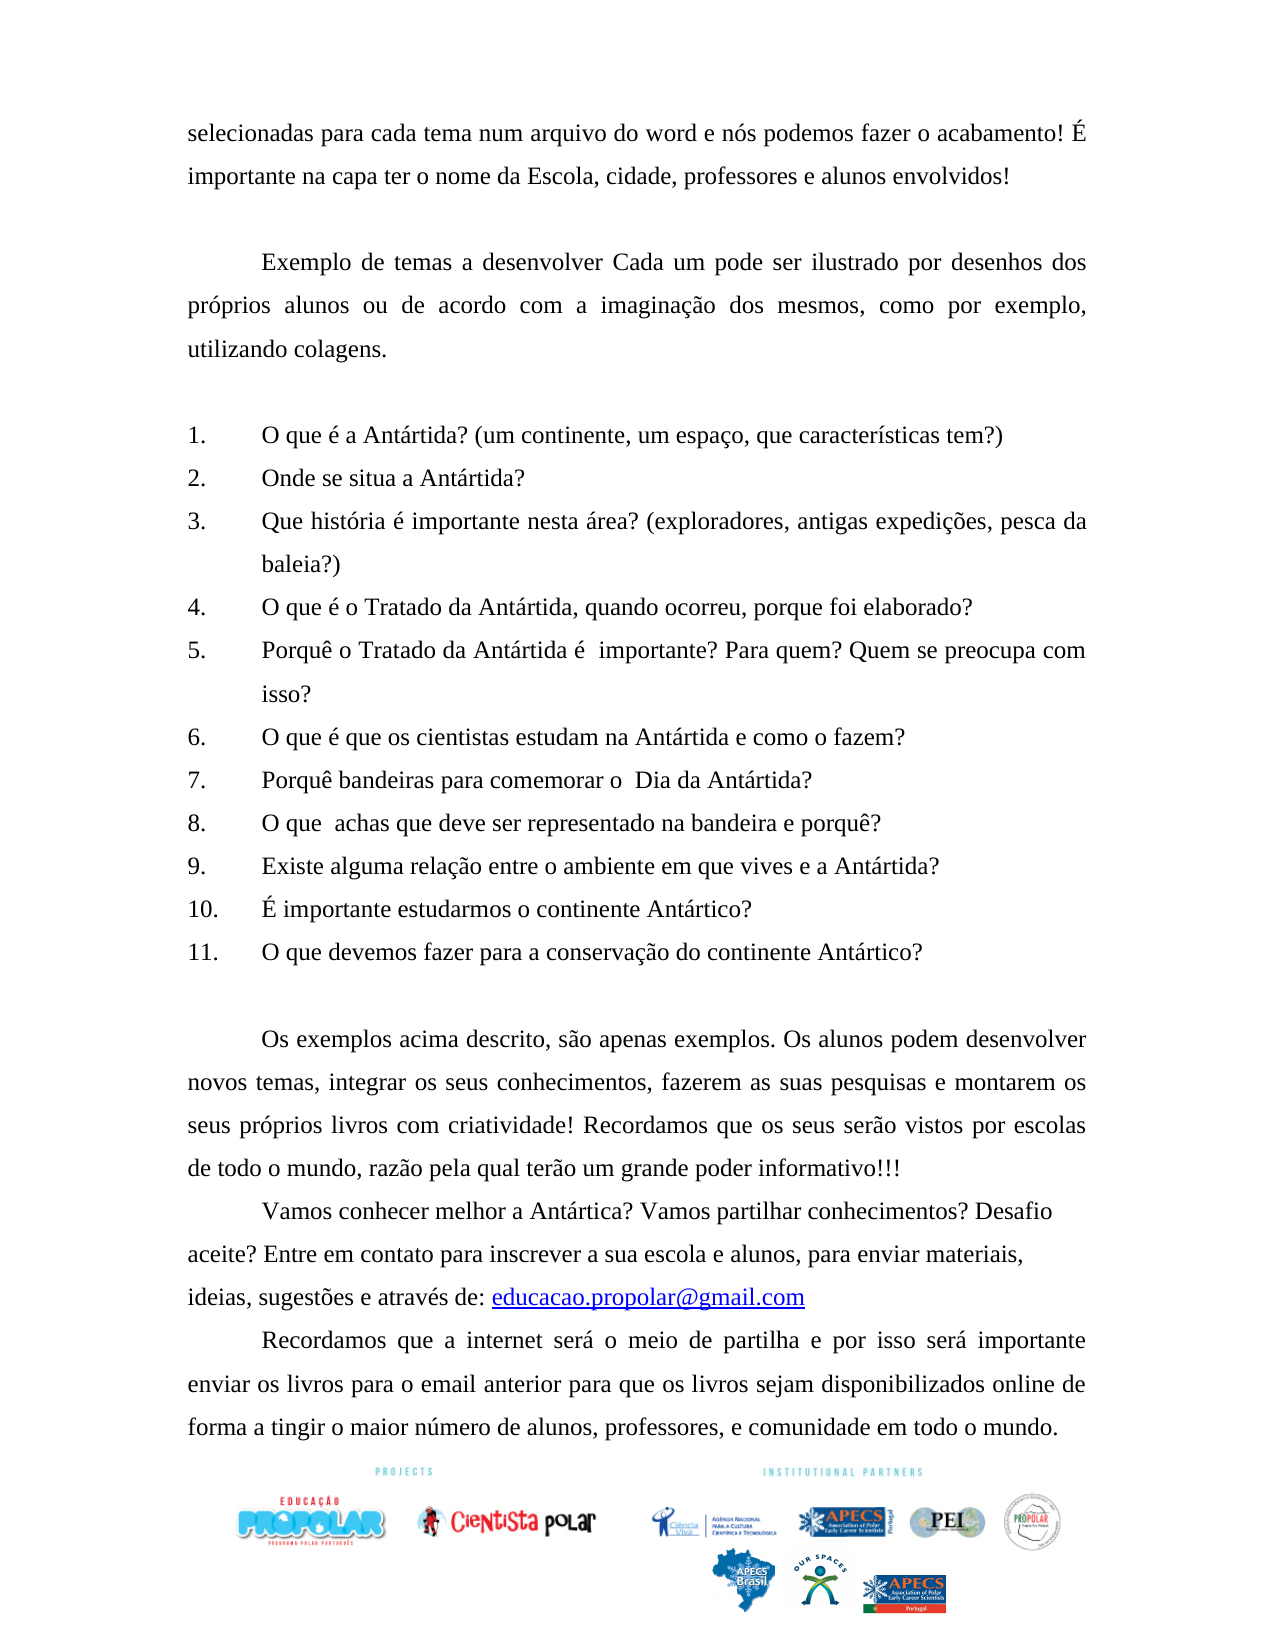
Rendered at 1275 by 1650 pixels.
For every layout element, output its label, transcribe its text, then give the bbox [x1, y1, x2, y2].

text Vamos conhecer melhor a Antártica? Vamos partilhar conhecimentos? Desafio aceite? Entre em contato para inscrever a sua escola e alunos, para enviar materiais, ideias, sugestões e através de: educacao.propolar@gmail.com [187, 1196, 1087, 1311]
list Porquê bandeiras para comemorar o Dia da Antártida? [187, 765, 1087, 794]
list É importante estudarmos o continente Antártico? [187, 894, 1087, 923]
list Existe alguma relação entre o ambiente em que vives e a Antártida? [187, 851, 1087, 880]
list O que é que os cientistas estudam na Antártida e como o fazem? [187, 722, 1087, 751]
text Exemplo de temas a desenvolver Cada um pode ser ilustrado por desenhos dos próprios alunos ou de acordo com a imaginação dos mesmos, como por exemplo, utilizando colagens. [187, 247, 1087, 362]
list Onde se situa a Antártida? [187, 463, 1087, 492]
list Porquê o Tratado da Antártida é importante? Para quem? Quem se preocupa com isso? [187, 636, 1087, 707]
list O que é a Antártida? (um continente, um espaço, que características tem?) [187, 420, 1087, 449]
list Que história é importante nesta área? (exploradores, antigas expedições, pesca da baleia?) [187, 506, 1087, 578]
picture [187, 1453, 1088, 1614]
list O que é o Tratado da Antártida, quando ocorreu, porque foi elaborado? [187, 592, 1087, 621]
list O que achas que deve ser representado na bandeira e porquê? [187, 808, 1087, 837]
list O que devemos fazer para a conservação do continente Antártico? [187, 937, 1087, 966]
text Os exemplos acima descrito, são apenas exemplos. Os alunos podem desenvolver novos temas, integrar os seus conhecimentos, fazerem as suas pesquisas e montarem os seus próprios livros com criatividade! Recordamos que os seus serão vistos por escolas de todo o mundo, razão pela qual terão um grande poder informativo!!! [187, 1024, 1087, 1182]
text Recordamos que a internet será o meio de partilha e por isso será importante enviar os livros para o email anterior para que os livros sejam disponibilizados online de forma a tingir o maior número de alunos, professores, e comunidade em todo o mundo. [187, 1326, 1087, 1441]
